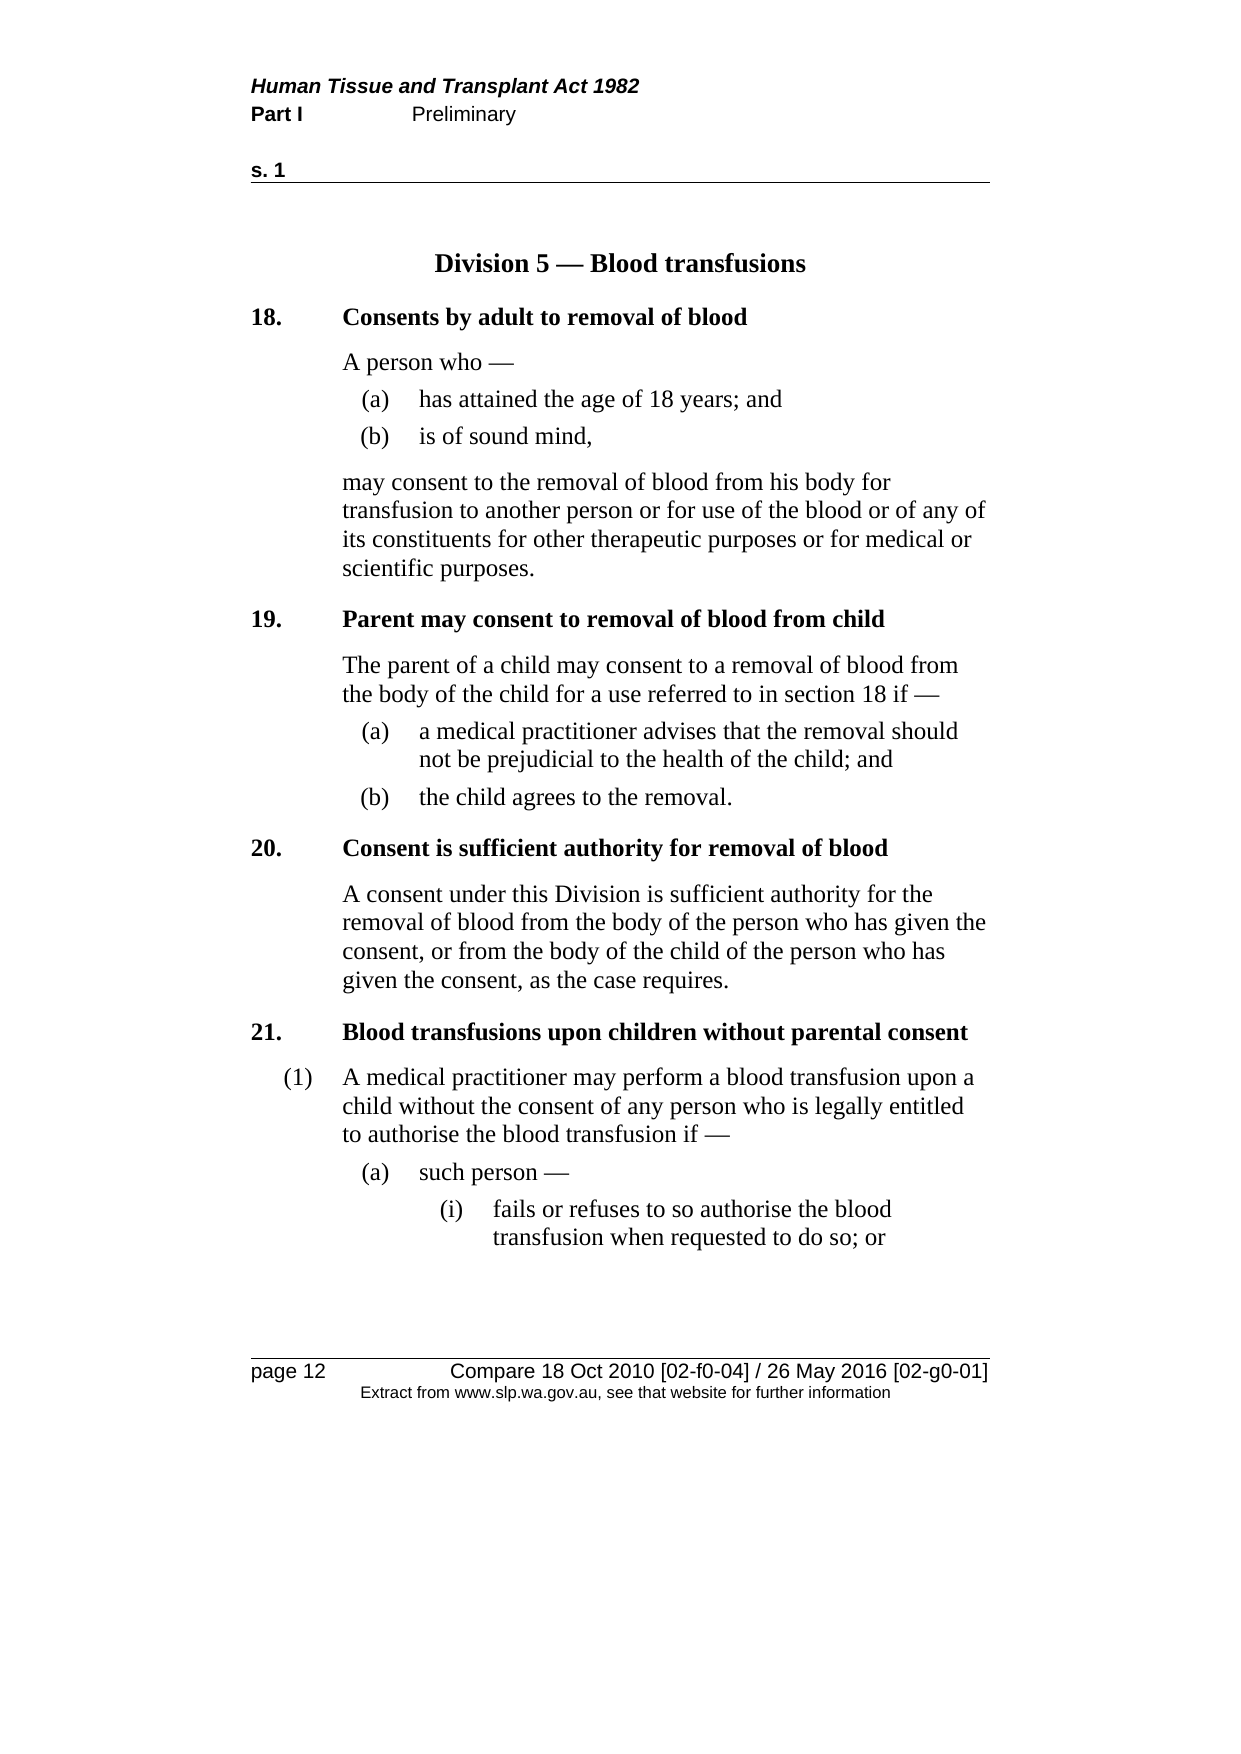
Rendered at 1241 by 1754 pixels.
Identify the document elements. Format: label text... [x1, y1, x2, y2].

subtitle 21. Blood transfusions upon children without parental consent [251, 1017, 990, 1045]
text (b) is of sound mind, [251, 421, 990, 450]
text (i) fails or refuses to so authorise the blood transfusion when requested to do so; or [251, 1194, 990, 1251]
text (a) such person — [251, 1157, 990, 1185]
subtitle 18. Consents by adult to removal of blood [251, 302, 990, 330]
subtitle 20. Consent is sufficient authority for removal of blood [251, 833, 990, 862]
subtitle 19. Parent may consent to removal of blood from child [251, 604, 990, 633]
text A person who — [251, 347, 990, 376]
text (a) has attained the age of 18 years; and [251, 384, 990, 413]
text may consent to the removal of blood from his body for transfusion to another person or for use of the blood or of any of its constituents for other therapeutic purposes or for medical or scientific purposes. [251, 467, 990, 582]
text (1) A medical practitioner may perform a blood transfusion upon a child without the consent of any person who is legally entitled to authorise the blood transfusion if — [251, 1062, 990, 1148]
text A consent under this Division is sufficient authority for the removal of blood from the body of the person who has given the consent, or from the body of the child of the person who has given the consent, as the case requires. [251, 879, 990, 994]
text (b) the child agrees to the removal. [251, 782, 990, 810]
text The parent of a child may consent to a removal of blood from the body of the child for a use referred to in section 18 if — [251, 650, 990, 707]
text (a) a medical practitioner advises that the removal should not be prejudicial to the health of the child; and [251, 716, 990, 773]
subtitle Division 5 — Blood transfusions [251, 247, 990, 279]
